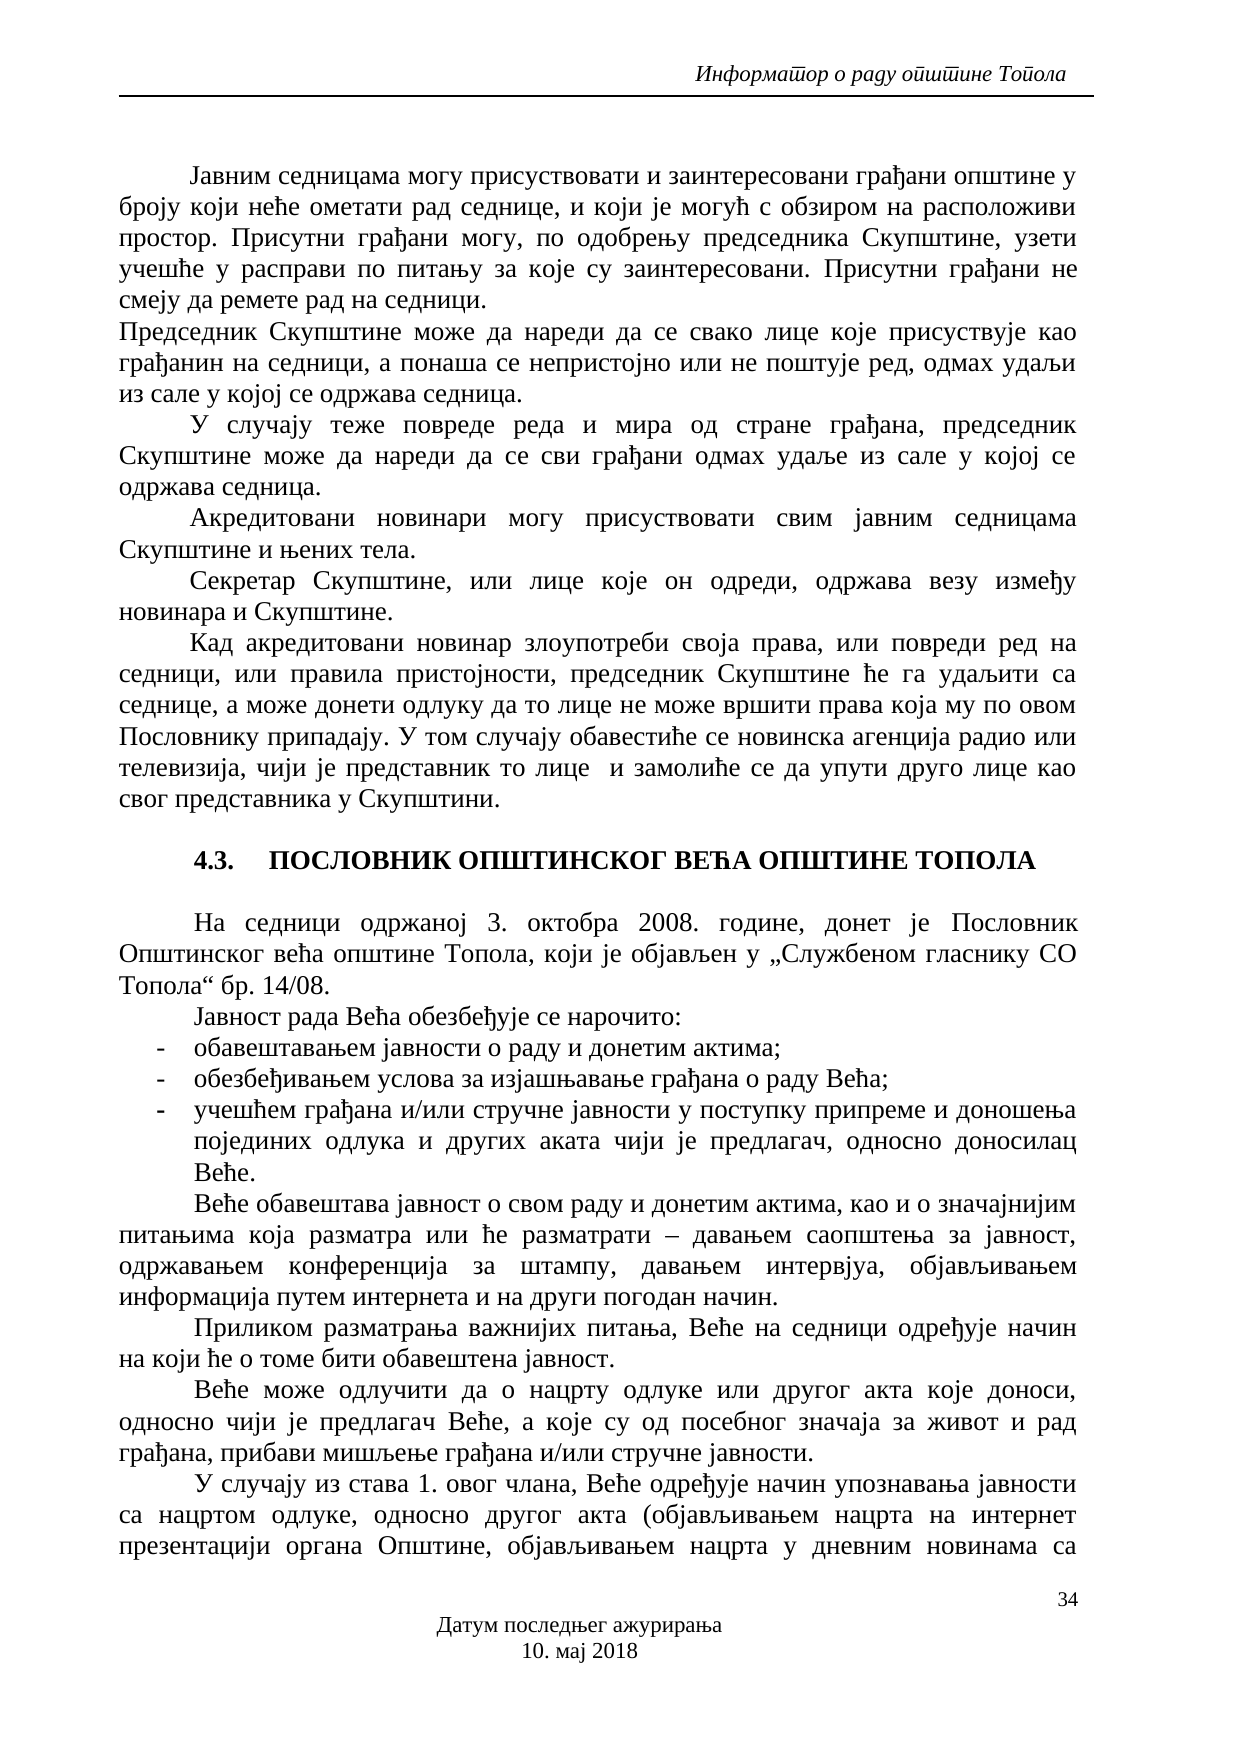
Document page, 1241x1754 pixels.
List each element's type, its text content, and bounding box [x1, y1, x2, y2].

list обезбеђивањем услова за изјашњавање грађана о раду Већа; [156, 1062, 1078, 1093]
list Кад акредитовани новинар злоупотреби своја права, или повреди ред на седници, или правила пристојности, председник Скупштине ће га удаљити са седнице, а може донети одлуку да то лице не може вршити права која му по овом Пословнику припадају. У том случају обавестиће се новинска агенција радио или телевизија, чији је представник то лице и замолиће се да упути друго лице као свог представника у Скупштини. [118, 626, 1078, 813]
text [118, 1467, 1078, 1561]
list На седници одржаној 3. октобра 2008. године, донет је Пословник Општинског већа општине Топола, који је објављен у „Службеном гласнику СО Топола“ бр. 14/08. [118, 906, 1078, 1000]
text Веће може одлучити да о нацрту одлуке или другог акта које доноси, односно чији је предлагач Веће, а које су од посебног значаја за живот и рад грађана, прибави мишљење грађана и/или стручне јавности. [118, 1374, 1078, 1467]
text Акредитовани новинари могу присуствовати свим јавним седницама Скупштине и њених тела. [118, 502, 1078, 564]
text Јавним седницама могу присуствовати и заинтересовани грађани општине у броју који неће ометати рад седнице, и који је могућ с обзиром на расположиви простор. Присутни грађани могу, по одобрењу председника Скупштине, узети учешће у расправи по питању за које су заинтересовани. Присутни грађани не смеју да ремете рад на седници. [118, 159, 1078, 315]
text Секретар Скупштине, или лице које он одреди, одржава везу између новинара и Скупштине. [118, 564, 1078, 626]
list ПОСЛОВНИК ОПШТИНСКОГ ВЕЋА ОПШТИНЕ ТОПОЛА [193, 844, 1078, 875]
text Јавност рада Већа обезбеђује се нарочито: [118, 1000, 1078, 1031]
text Приликом разматрања важнијих питања, Веће на седници одређује начин на који ће о томе бити обавештена јавност. [118, 1311, 1078, 1374]
text У случају теже повреде реда и мира од стране грађана, председник Скупштине може да нареди да се сви грађани одмах удаље из сале у којој се одржава седница. [118, 408, 1078, 502]
text Председник Скупштине може да нареди да се свако лице које присуствује као грађанин на седници, а понаша се непристојно или не поштује ред, одмах удаљи из сале у којој се одржава седница. [118, 315, 1078, 408]
text Веће обавештава јавност о свом раду и донетим актима, као и о значајнијим питањима која разматра или ће разматрати – давањем саопштења за јавност, одржавањем конференција за штампу, давањем интервјуа, објављивањем информација путем интернета и на други погодан начин. [118, 1187, 1078, 1311]
list обавештавањем јавности о раду и донетим актима; [156, 1031, 1078, 1062]
list учешћем грађана и/или стручне јавности у поступку припреме и доношења појединих одлука и других аката чији је предлагач, односно доносилац Веће. [156, 1093, 1078, 1187]
